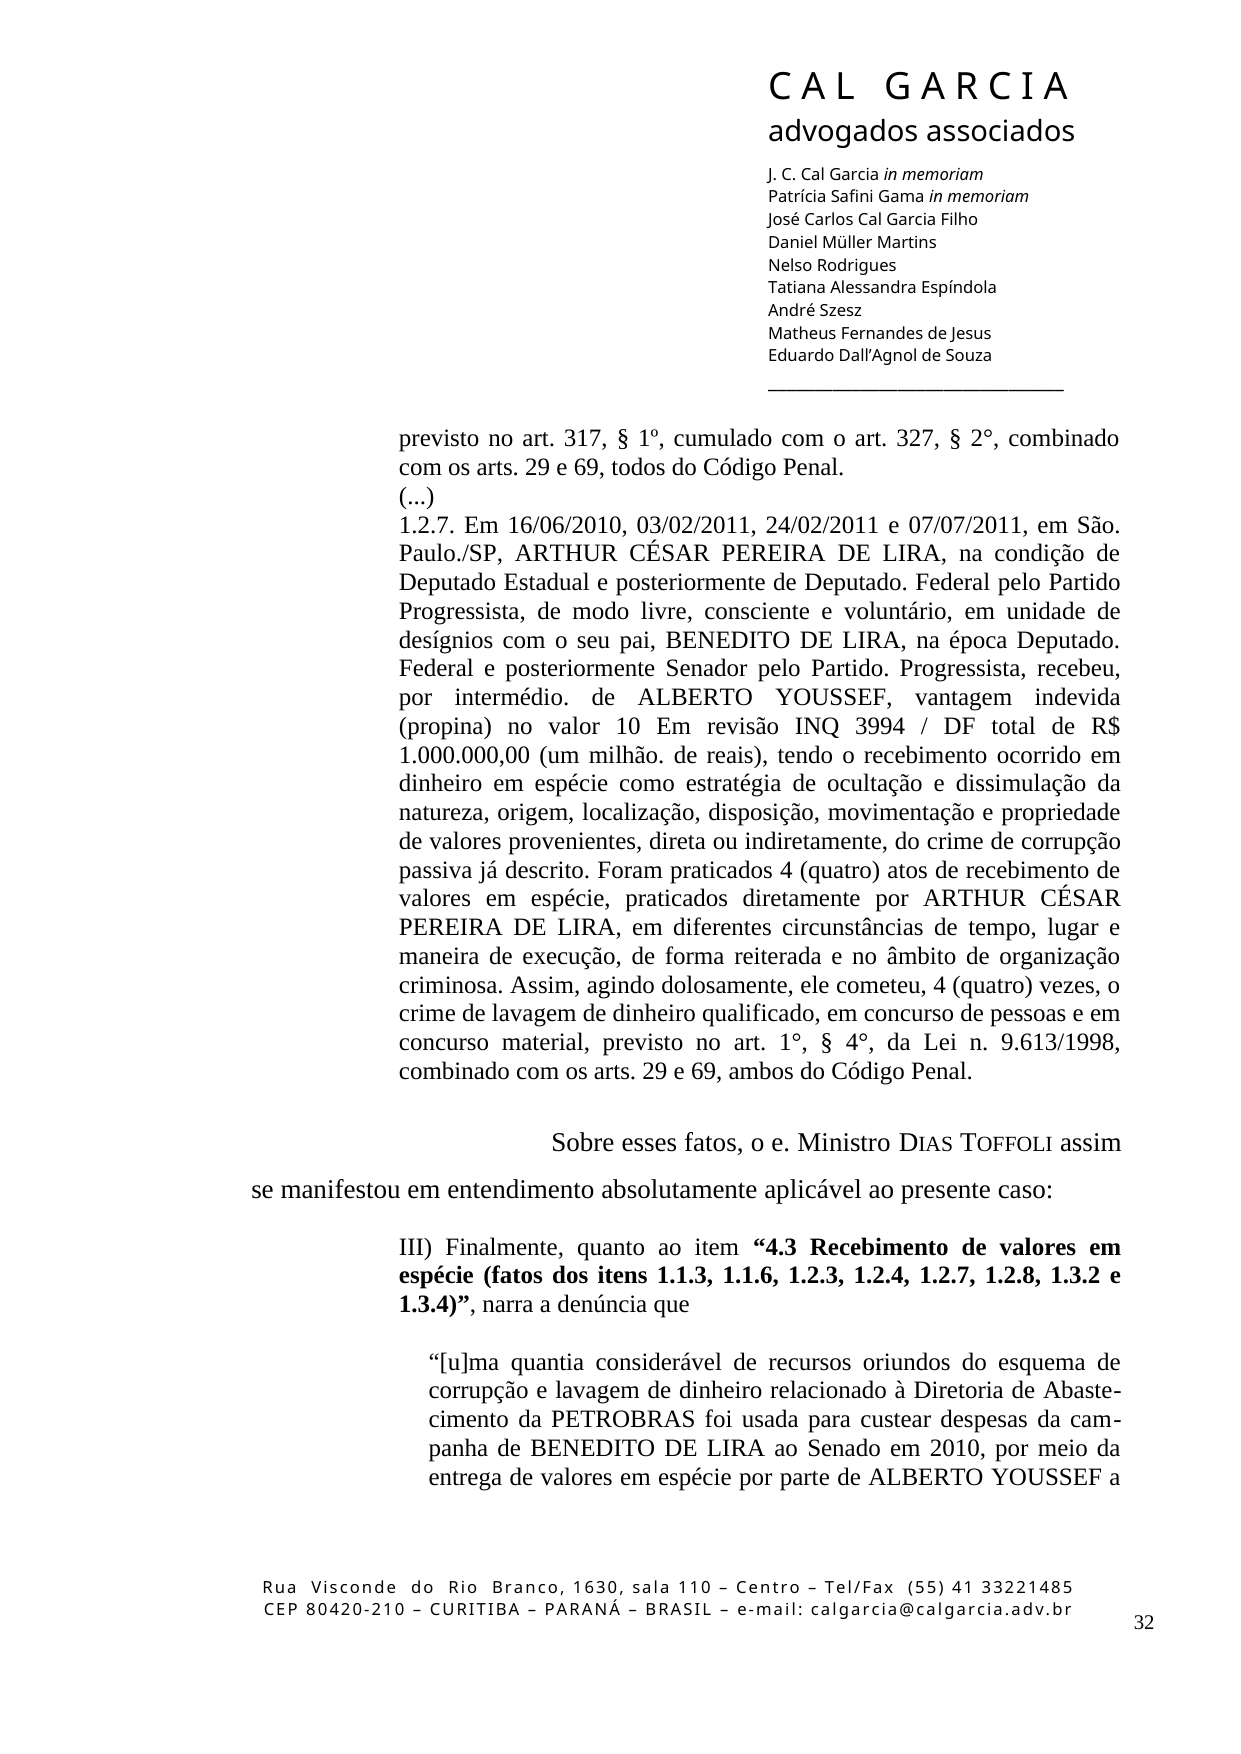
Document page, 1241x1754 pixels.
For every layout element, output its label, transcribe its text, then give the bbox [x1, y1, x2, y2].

text III) Finalmente, quanto ao item “4.3 Recebimento de valores em espécie (fatos dos itens 1.1.3, 1.1.6, 1.2.3, 1.2.4, 1.2.7, 1.2.8, 1.3.2 e 1.3.4)”, narra a denúncia que [399, 1232, 1121, 1318]
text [428, 1347, 1121, 1491]
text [399, 423, 1121, 481]
text Sobre esses fatos, o e. Ministro Dias Toffoli assim se manifestou em entendimento absolutamente aplicável ao presente caso: [251, 1126, 1121, 1204]
text (...) [399, 481, 1121, 510]
text 1.2.7. Em 16/06/2010, 03/02/2011, 24/02/2011 e 07/07/2011, em São. Paulo./SP, ARTHUR CÉSAR PEREIRA DE LIRA, na condição de Deputado Estadual e posteriormente de Deputado. Federal pelo Partido Progressista, de modo livre, consciente e voluntário, em unidade de desígnios com o seu pai, BENEDITO DE LIRA, na época Deputado. Federal e posteriormente Senador pelo Partido. Progressista, recebeu, por intermédio. de ALBERTO YOUSSEF, vantagem indevida (propina) no valor 10 Em revisão INQ 3994 / DF total de R$ 1.000.000,00 (um milhão. de reais), tendo o recebimento ocorrido em dinheiro em espécie como estratégia de ocultação e dissimulação da natureza, origem, localização, disposição, movimentação e propriedade de valores provenientes, direta ou indiretamente, do crime de corrupção passiva já descrito. Foram praticados 4 (quatro) atos de recebimento de valores em espécie, praticados diretamente por ARTHUR CÉSAR PEREIRA DE LIRA, em diferentes circunstâncias de tempo, lugar e maneira de execução, de forma reiterada e no âmbito de organização criminosa. Assim, agindo dolosamente, ele cometeu, 4 (quatro) vezes, o crime de lavagem de dinheiro qualificado, em concurso de pessoas e em concurso material, previsto no art. 1°, § 4°, da Lei n. 9.613/1998, combinado com os arts. 29 e 69, ambos do Código Penal. [399, 510, 1121, 1085]
